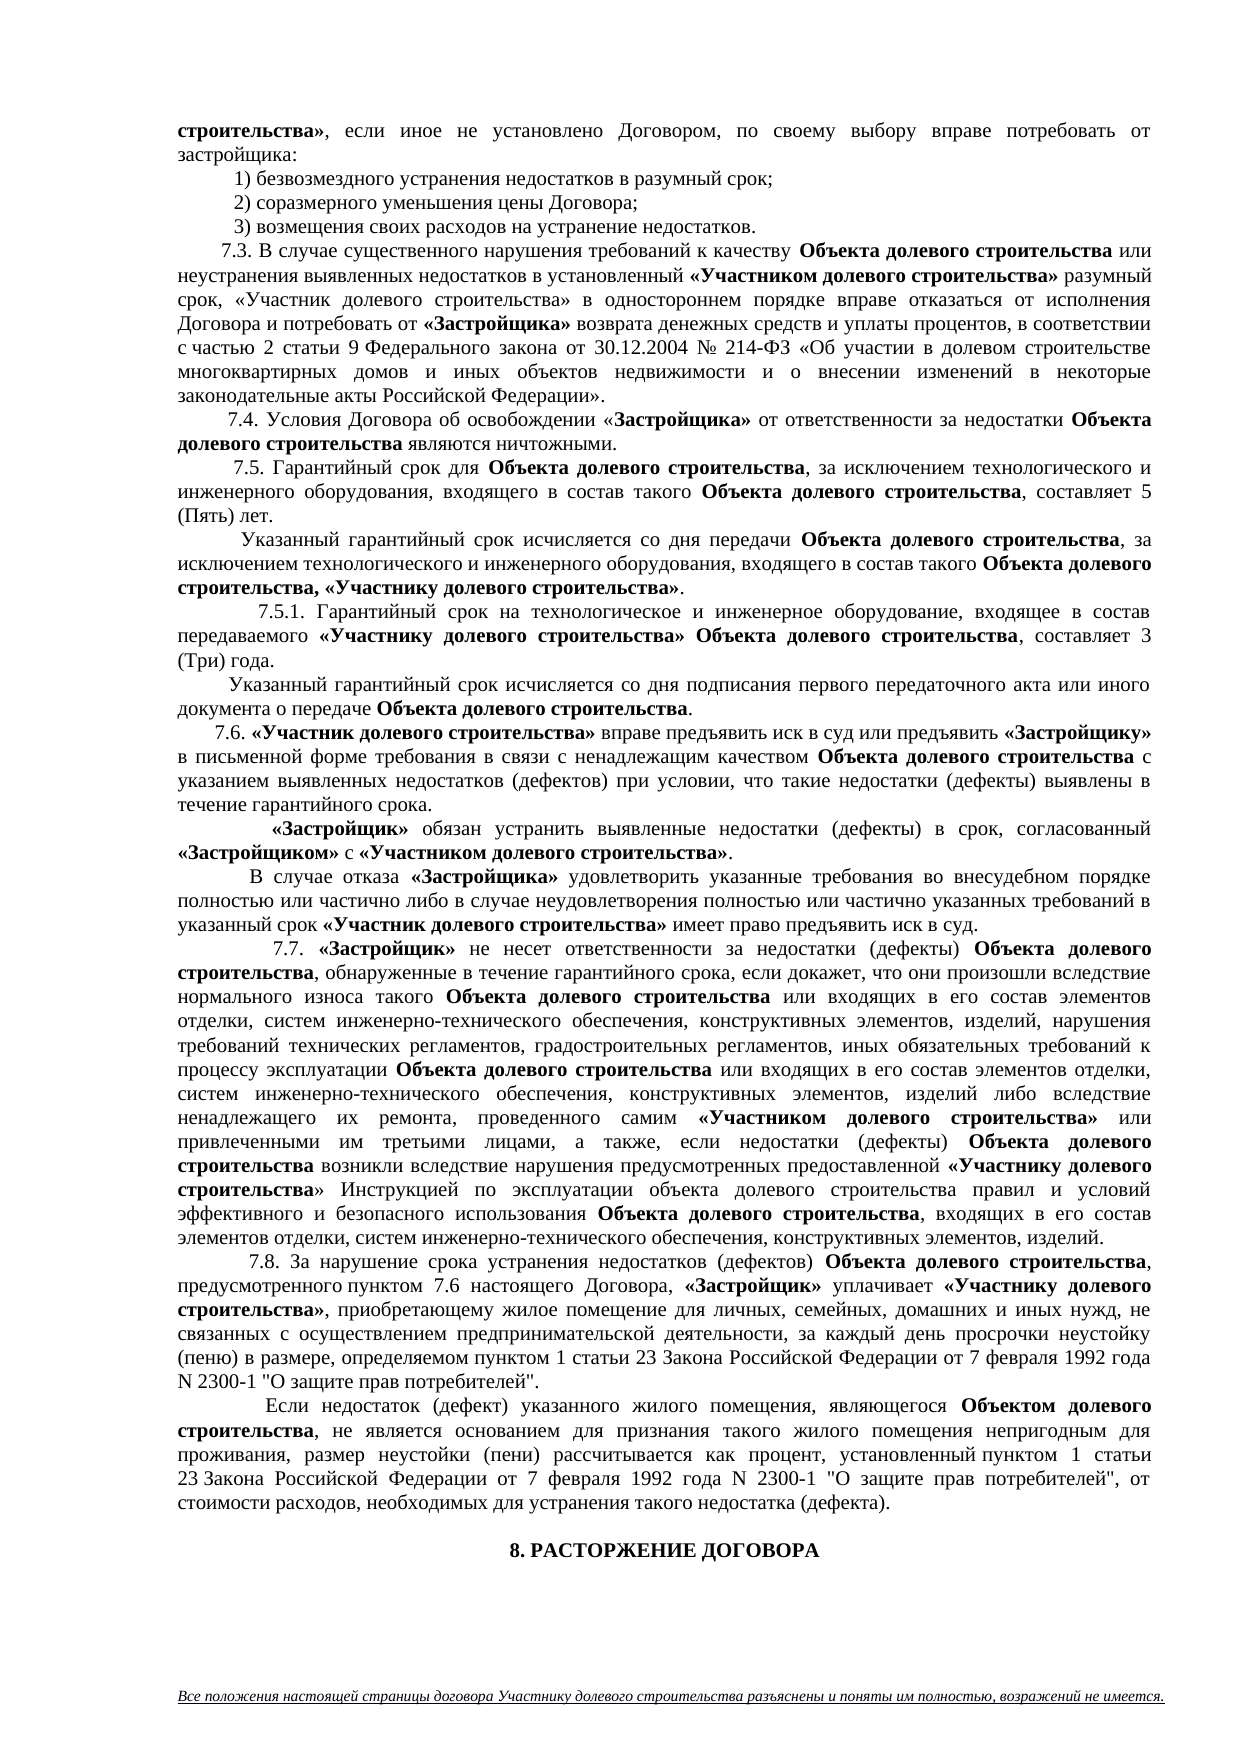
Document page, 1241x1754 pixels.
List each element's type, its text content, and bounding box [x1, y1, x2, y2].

text 3) возмещения своих расходов на устранение недостатков. [177, 214, 1152, 238]
text «Застройщик» обязан устранить выявленные недостатки (дефекты) в срок, согласованный «Застройщиком» с «Участником долевого строительства». [177, 816, 1152, 864]
text 7.7. «Застройщик» не несет ответственности за недостатки (дефекты) Объекта долевого строительства, обнаруженные в течение гарантийного срока, если докажет, что они произошли вследствие нормального износа такого Объекта долевого строительства или входящих в его состав элементов отделки, систем инженерно-технического обеспечения, конструктивных элементов, изделий, нарушения требований технических регламентов, градостроительных регламентов, иных обязательных требований к процессу эксплуатации Объекта долевого строительства или входящих в его состав элементов отделки, систем инженерно-технического обеспечения, конструктивных элементов, изделий либо вследствие ненадлежащего их ремонта, проведенного самим «Участником долевого строительства» или привлеченными им третьими лицами, а также, если недостатки (дефекты) Объекта долевого строительства возникли вследствие нарушения предусмотренных предоставленной «Участнику долевого строительства» Инструкцией по эксплуатации объекта долевого строительства правил и условий эффективного и безопасного использования Объекта долевого строительства, входящих в его состав элементов отделки, систем инженерно-технического обеспечения, конструктивных элементов, изделий. [177, 936, 1152, 1249]
text 7.5. Гарантийный срок для Объекта долевого строительства, за исключением технологического и инженерного оборудования, входящего в состав такого Объекта долевого строительства, составляет 5 (Пять) лет. [177, 455, 1152, 527]
text Указанный гарантийный срок исчисляется со дня передачи Объекта долевого строительства, за исключением технологического и инженерного оборудования, входящего в состав такого Объекта долевого строительства, «Участнику долевого строительства». [177, 527, 1152, 599]
text 7.3. В случае существенного нарушения требований к качеству Объекта долевого строительства или неустранения выявленных недостатков в установленный «Участником долевого строительства» разумный срок, «Участник долевого строительства» в одностороннем порядке вправе отказаться от исполнения Договора и потребовать от «Застройщика» возврата денежных средств и уплаты процентов, в соответствии с частью 2 статьи 9 Федерального закона от 30.12.2004 № 214-ФЗ «Об участии в долевом строительстве многоквартирных домов и иных объектов недвижимости и о внесении изменений в некоторые законодательные акты Российской Федерации». [177, 238, 1152, 407]
text 7.4. Условия Договора об освобождении «Застройщика» от ответственности за недостатки Объекта долевого строительства являются ничтожными. [177, 407, 1152, 455]
text Указанный гарантийный срок исчисляется со дня подписания первого передаточного акта или иного документа о передаче Объекта долевого строительства. [177, 672, 1152, 720]
text 7.6. «Участник долевого строительства» вправе предъявить иск в суд или предъявить «Застройщику» в письменной форме требования в связи с ненадлежащим качеством Объекта долевого строительства с указанием выявленных недостатков (дефектов) при условии, что такие недостатки (дефекты) выявлены в течение гарантийного срока. [177, 720, 1152, 816]
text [177, 118, 1152, 166]
text 7.8. За нарушение срока устранения недостатков (дефектов) Объекта долевого строительства, предусмотренного пунктом 7.6 настоящего Договора, «Застройщик» уплачивает «Участнику долевого строительства», приобретающему жилое помещение для личных, семейных, домашних и иных нужд, не связанных с осуществлением предпринимательской деятельности, за каждый день просрочки неустойку (пеню) в размере, определяемом пунктом 1 статьи 23 Закона Российской Федерации от 7 февраля 1992 года N 2300-1 "О защите прав потребителей". [177, 1249, 1152, 1393]
text 8. РАСТОРЖЕНИЕ ДОГОВОРА [177, 1538, 1152, 1562]
text 7.5.1. Гарантийный срок на технологическое и инженерное оборудование, входящее в состав передаваемого «Участнику долевого строительства» Объекта долевого строительства, составляет 3 (Три) года. [177, 599, 1152, 672]
text В случае отказа «Застройщика» удовлетворить указанные требования во внесудебном порядке полностью или частично либо в случае неудовлетворения полностью или частично указанных требований в указанный срок «Участник долевого строительства» имеет право предъявить иск в суд. [177, 864, 1152, 936]
text 1) безвозмездного устранения недостатков в разумный срок; [177, 166, 1152, 190]
text 2) соразмерного уменьшения цены Договора; [177, 190, 1152, 214]
text Если недостаток (дефект) указанного жилого помещения, являющегося Объектом долевого строительства, не является основанием для признания такого жилого помещения непригодным для проживания, размер неустойки (пени) рассчитывается как процент, установленный пунктом 1 статьи 23 Закона Российской Федерации от 7 февраля 1992 года N 2300-1 "О защите прав потребителей", от стоимости расходов, необходимых для устранения такого недостатка (дефекта). [177, 1393, 1152, 1514]
